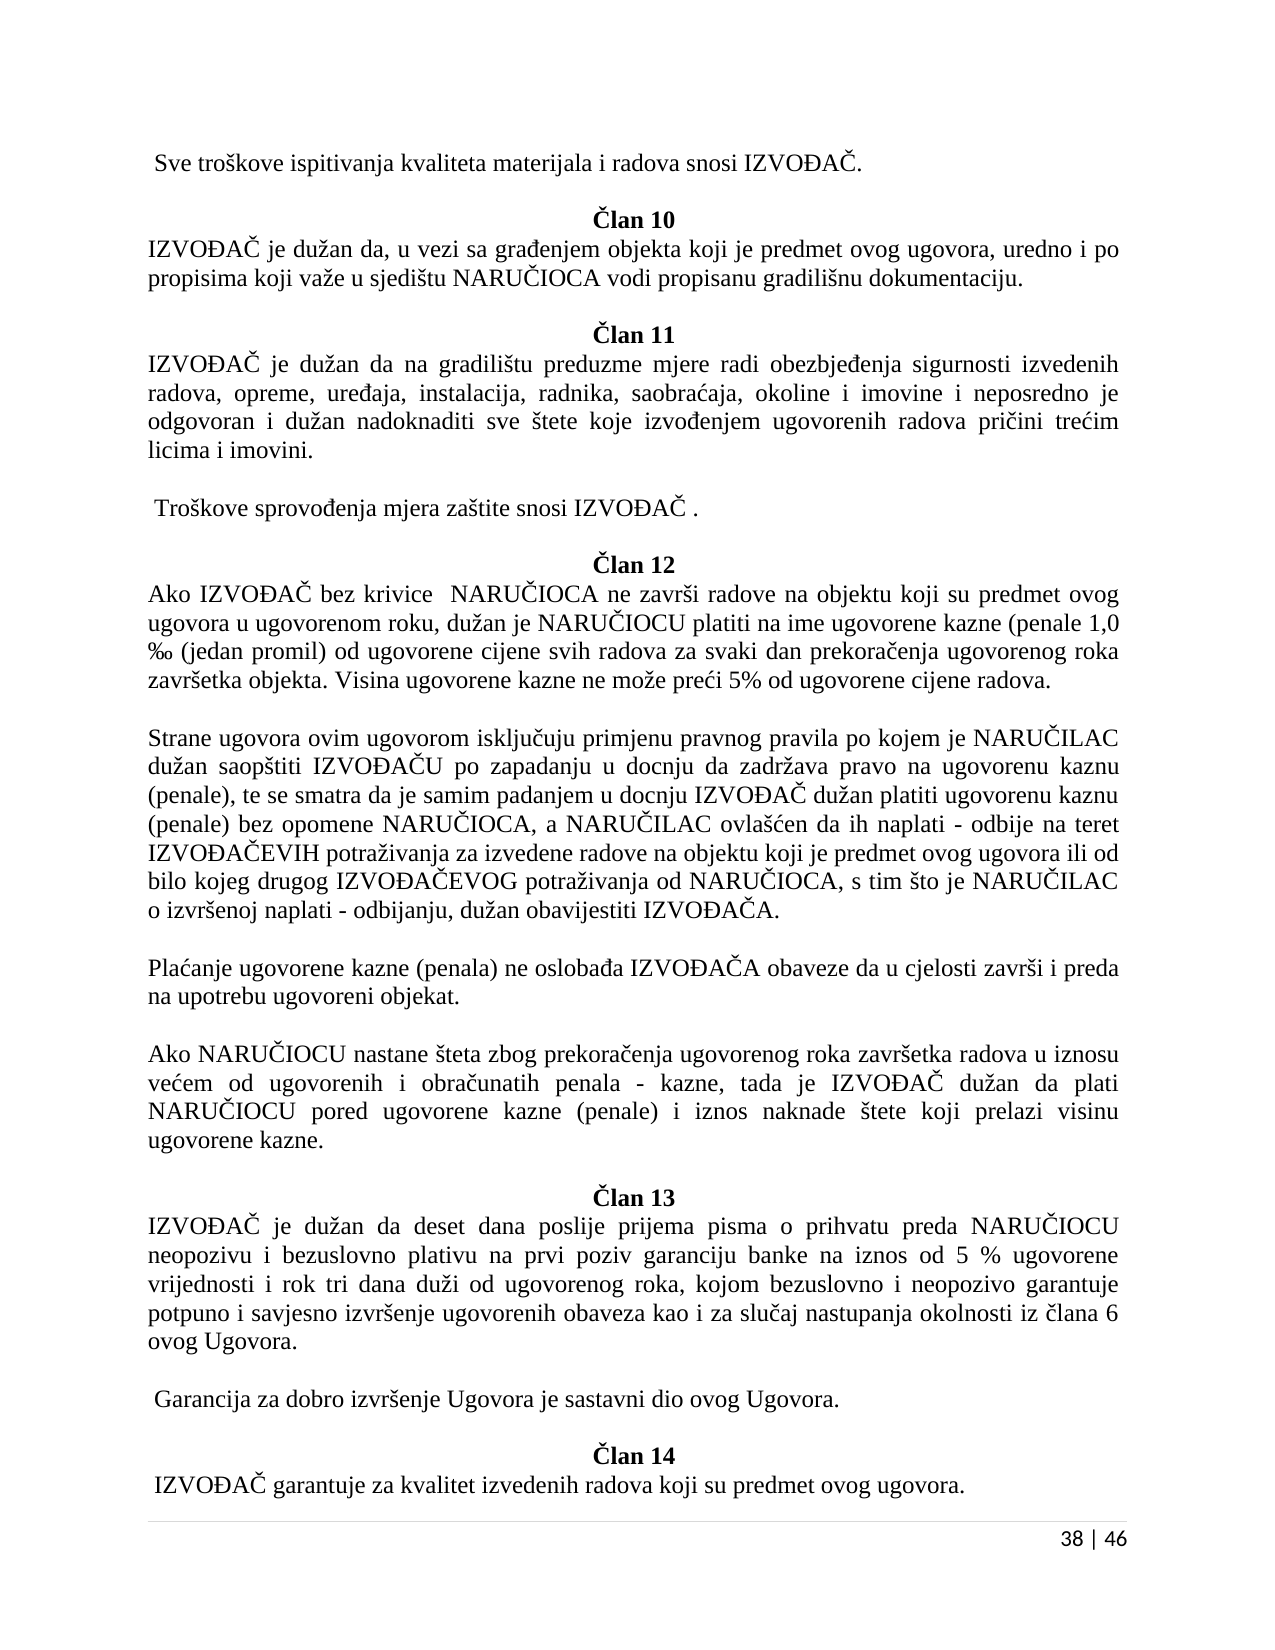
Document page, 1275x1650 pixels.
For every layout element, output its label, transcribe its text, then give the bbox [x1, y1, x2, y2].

text Član 13 [148, 1183, 1120, 1211]
text IZVOĐAČ je dužan da deset dana poslije prijema pisma o prihvatu preda NARUČIOCU neopozivu i bezuslovno plativu na prvi poziv garanciju banke na iznos od 5 % ugovorene vrijednosti i rok tri dana duži od ugovorenog roka, kojom bezuslovno i neopozivo garantuje potpuno i savjesno izvršenje ugovorenih obaveza kao i za slučaj nastupanja okolnosti iz člana 6 ovog Ugovora. [148, 1211, 1120, 1355]
text IZVOĐAČ je dužan da na gradilištu preduzme mjere radi obezbjeđenja sigurnosti izvedenih radova, opreme, uređaja, instalacija, radnika, saobraćaja, okoline i imovine i neposredno je odgovoran i dužan nadoknaditi sve štete koje izvođenjem ugovorenih radova pričini trećim licima i imovini. [148, 349, 1120, 464]
text Plaćanje ugovorene kazne (penala) ne oslobađa IZVOĐAČA obaveze da u cjelosti završi i preda na upotrebu ugovoreni objekat. [148, 953, 1120, 1010]
text IZVOĐAČ je dužan da, u vezi sa građenjem objekta koji je predmet ovog ugovora, uredno i po propisima koji važe u sjedištu NARUČIOCA vodi propisanu gradilišnu dokumentaciju. [148, 234, 1120, 291]
text IZVOĐAČ garantuje za kvalitet izvedenih radova koji su predmet ovog ugovora. [148, 1470, 1120, 1499]
text Član 11 [148, 320, 1120, 349]
text Garancija za dobro izvršenje Ugovora je sastavni dio ovog Ugovora. [148, 1384, 1120, 1413]
text Ako NARUČIOCU nastane šteta zbog prekoračenja ugovorenog roka završetka radova u iznosu većem od ugovorenih i obračunatih penala - kazne, tada je IZVOĐAČ dužan da plati NARUČIOCU pored ugovorene kazne (penale) i iznos naknade štete koji prelazi visinu ugovorene kazne. [148, 1039, 1120, 1154]
text Član 10 [148, 205, 1120, 234]
text Ako IZVOĐAČ bez krivice NARUČIOCA ne završi radove na objektu koji su predmet ovog ugovora u ugovorenom roku, dužan je NARUČIOCU platiti na ime ugovorene kazne (penale 1,0 ‰ (jedan promil) od ugovorene cijene svih radova za svaki dan prekoračenja ugovorenog roka završetka objekta. Visina ugovorene kazne ne može preći 5% od ugovorene cijene radova. [148, 579, 1120, 694]
text Strane ugovora ovim ugovorom isključuju primjenu pravnog pravila po kojem je NARUČILAC dužan saopštiti IZVOĐAČU po zapadanju u docnju da zadržava pravo na ugovorenu kaznu (penale), te se smatra da je samim padanjem u docnju IZVOĐAČ dužan platiti ugovorenu kaznu (penale) bez opomene NARUČIOCA, a NARUČILAC ovlašćen da ih naplati - odbije na teret IZVOĐAČEVIH potraživanja za izvedene radove na objektu koji je predmet ovog ugovora ili od bilo kojeg drugog IZVOĐAČEVOG potraživanja od NARUČIOCA, s tim što je NARUČILAC o izvršenoj naplati - odbijanju, dužan obavijestiti IZVOĐAČA. [148, 723, 1120, 924]
text Sve troškove ispitivanja kvaliteta materijala i radova snosi IZVOĐAČ. [148, 148, 1120, 176]
text Član 12 [148, 550, 1120, 579]
text Troškove sprovođenja mjera zaštite snosi IZVOĐAČ . [148, 493, 1120, 521]
text Član 14 [148, 1441, 1120, 1470]
